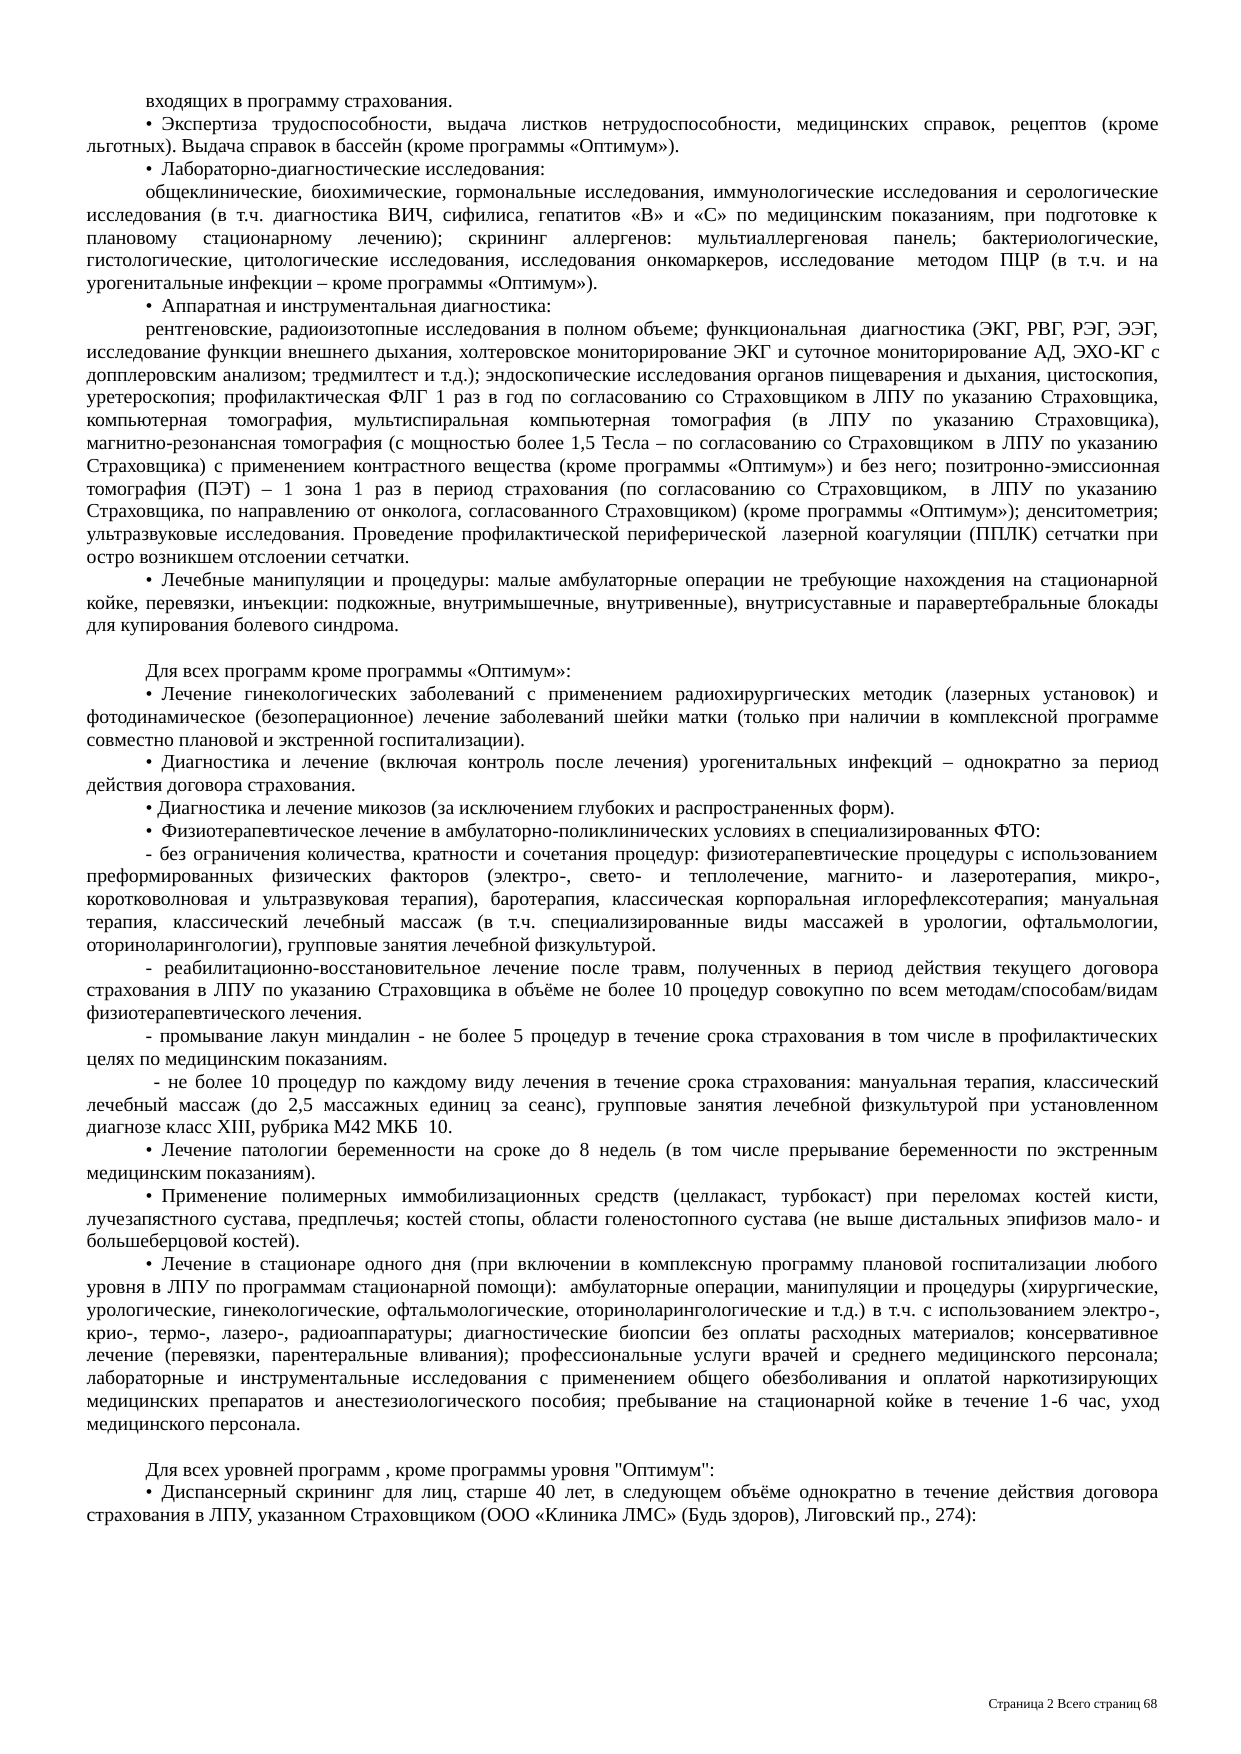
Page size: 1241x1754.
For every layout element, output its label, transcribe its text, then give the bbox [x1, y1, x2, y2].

text - не более 10 процедур по каждому виду лечения в течение срока страхования: мануальная терапия, классический лечебный массаж (до 2,5 массажных единиц за сеанс), групповые занятия лечебной физкультурой при установленном диагнозе класс XIII, рубрика М42 МКБ 10. [86, 1070, 1160, 1138]
text общеклинические, биохимические, гормональные исследования, иммунологические исследования и серологические исследования (в т.ч. диагностика ВИЧ, сифилиса, гепатитов «В» и «С» по медицинским показаниям, при подготовке к плановому стационарному лечению); скрининг аллергенов: мультиаллергеновая панель; бактериологические, гистологические, цитологические исследования, исследования онкомаркеров, исследование методом ПЦР (в т.ч. и на урогенитальные инфекции – кроме программы «Оптимум»). [86, 180, 1160, 294]
text • Лечебные манипуляции и процедуры: малые амбулаторные операции не требующие нахождения на стационарной койке, перевязки, инъекции: подкожные, внутримышечные, внутривенные), внутрисуставные и паравертебральные блокады для купирования болевого синдрома. [86, 568, 1160, 636]
text • Лечение патологии беременности на сроке до 8 недель (в том числе прерывание беременности по экстренным медицинским показаниям). [86, 1138, 1160, 1184]
text Для всех программ кроме программы «Оптимум»: [86, 659, 1160, 682]
text • Аппаратная и инструментальная диагностика: [86, 294, 1160, 317]
text • Лабораторно-диагностические исследования: [86, 157, 1160, 180]
text - промывание лакун миндалин - не более 5 процедур в течение срока страхования в том числе в профилактических целях по медицинским показаниям. [86, 1024, 1160, 1070]
text входящих в программу страхования. [86, 89, 1160, 112]
text • Лечение гинекологических заболеваний с применением радиохирургических методик (лазерных установок) и фотодинамическое (безоперационное) лечение заболеваний шейки матки (только при наличии в комплексной программе совместно плановой и экстренной госпитализации). [86, 682, 1160, 750]
text • Диагностика и лечение (включая контроль после лечения) урогенитальных инфекций – однократно за период действия договора страхования. [86, 750, 1160, 796]
text • Физиотерапевтическое лечение в амбулаторно-поликлинических условиях в специализированных ФТО: [86, 819, 1160, 842]
text • Лечение в стационаре одного дня (при включении в комплексную программу плановой госпитализации любого уровня в ЛПУ по программам стационарной помощи): амбулаторные операции, манипуляции и процедуры (хирургические, урологические, гинекологические, офтальмологические, оториноларингологические и т.д.) в т.ч. с использованием электро-, крио-, термо-, лазеро-, радиоаппаратуры; диагностические биопсии без оплаты расходных материалов; консервативное лечение (перевязки, парентеральные вливания); профессиональные услуги врачей и среднего медицинского персонала; лабораторные и инструментальные исследования с применением общего обезболивания и оплатой наркотизирующих медицинских препаратов и анестезиологического пособия; пребывание на стационарной койке в течение 1-6 час, уход медицинского персонала. [86, 1252, 1160, 1435]
text • Экспертиза трудоспособности, выдача листков нетрудоспособности, медицинских справок, рецептов (кроме льготных). Выдача справок в бассейн (кроме программы «Оптимум»). [86, 112, 1160, 157]
text Страница 2 Всего страниц 68 [448, 1696, 1157, 1712]
text рентгеновские, радиоизотопные исследования в полном объеме; функциональная диагностика (ЭКГ, РВГ, РЭГ, ЭЭГ, исследование функции внешнего дыхания, холтеровское мониторирование ЭКГ и суточное мониторирование АД, ЭХО-КГ с допплеровским анализом; тредмилтест и т.д.); эндоскопические исследования органов пищеварения и дыхания, цистоскопия, уретероскопия; профилактическая ФЛГ 1 раз в год по согласованию со Страховщиком в ЛПУ по указанию Страховщика, компьютерная томография, мультиспиральная компьютерная томография (в ЛПУ по указанию Страховщика), магнитно-резонансная томография (с мощностью более 1,5 Тесла – по согласованию со Страховщиком в ЛПУ по указанию Страховщика) с применением контрастного вещества (кроме программы «Оптимум») и без него; позитронно-эмиссионная томография (ПЭТ) – 1 зона 1 раз в период страхования (по согласованию со Страховщиком, в ЛПУ по указанию Страховщика, по направлению от онколога, согласованного Страховщиком) (кроме программы «Оптимум»); денситометрия; ультразвуковые исследования. Проведение профилактической периферической лазерной коагуляции (ППЛК) сетчатки при остро возникшем отслоении сетчатки. [86, 317, 1160, 568]
text - реабилитационно-восстановительное лечение после травм, полученных в период действия текущего договора страхования в ЛПУ по указанию Страховщика в объёме не более 10 процедур совокупно по всем методам/способам/видам физиотерапевтического лечения. [86, 956, 1160, 1024]
text Для всех уровней программ , кроме программы уровня "Оптимум": [86, 1457, 1160, 1480]
text - без ограничения количества, кратности и сочетания процедур: физиотерапевтические процедуры с использованием преформированных физических факторов (электро-, свето- и теплолечение, магнито- и лазеротерапия, микро-, коротковолновая и ультразвуковая терапия), баротерапия, классическая корпоральная иглорефлексотерапия; мануальная терапия, классический лечебный массаж (в т.ч. специализированные виды массажей в урологии, офтальмологии, оториноларингологии), групповые занятия лечебной физкультурой. [86, 842, 1160, 956]
text • Применение полимерных иммобилизационных средств (целлакаст, турбокаст) при переломах костей кисти, лучезапястного сустава, предплечья; костей стопы, области голеностопного сустава (не выше дистальных эпифизов мало- и большеберцовой костей). [86, 1184, 1160, 1252]
text • Диспансерный скрининг для лиц, старше 40 лет, в следующем объёме однократно в течение действия договора страхования в ЛПУ, указанном Страховщиком (ООО «Клиника ЛМС» (Будь здоров), Лиговский пр., 274): [86, 1480, 1160, 1526]
text • Диагностика и лечение микозов (за исключением глубоких и распространенных форм). [86, 796, 1160, 819]
